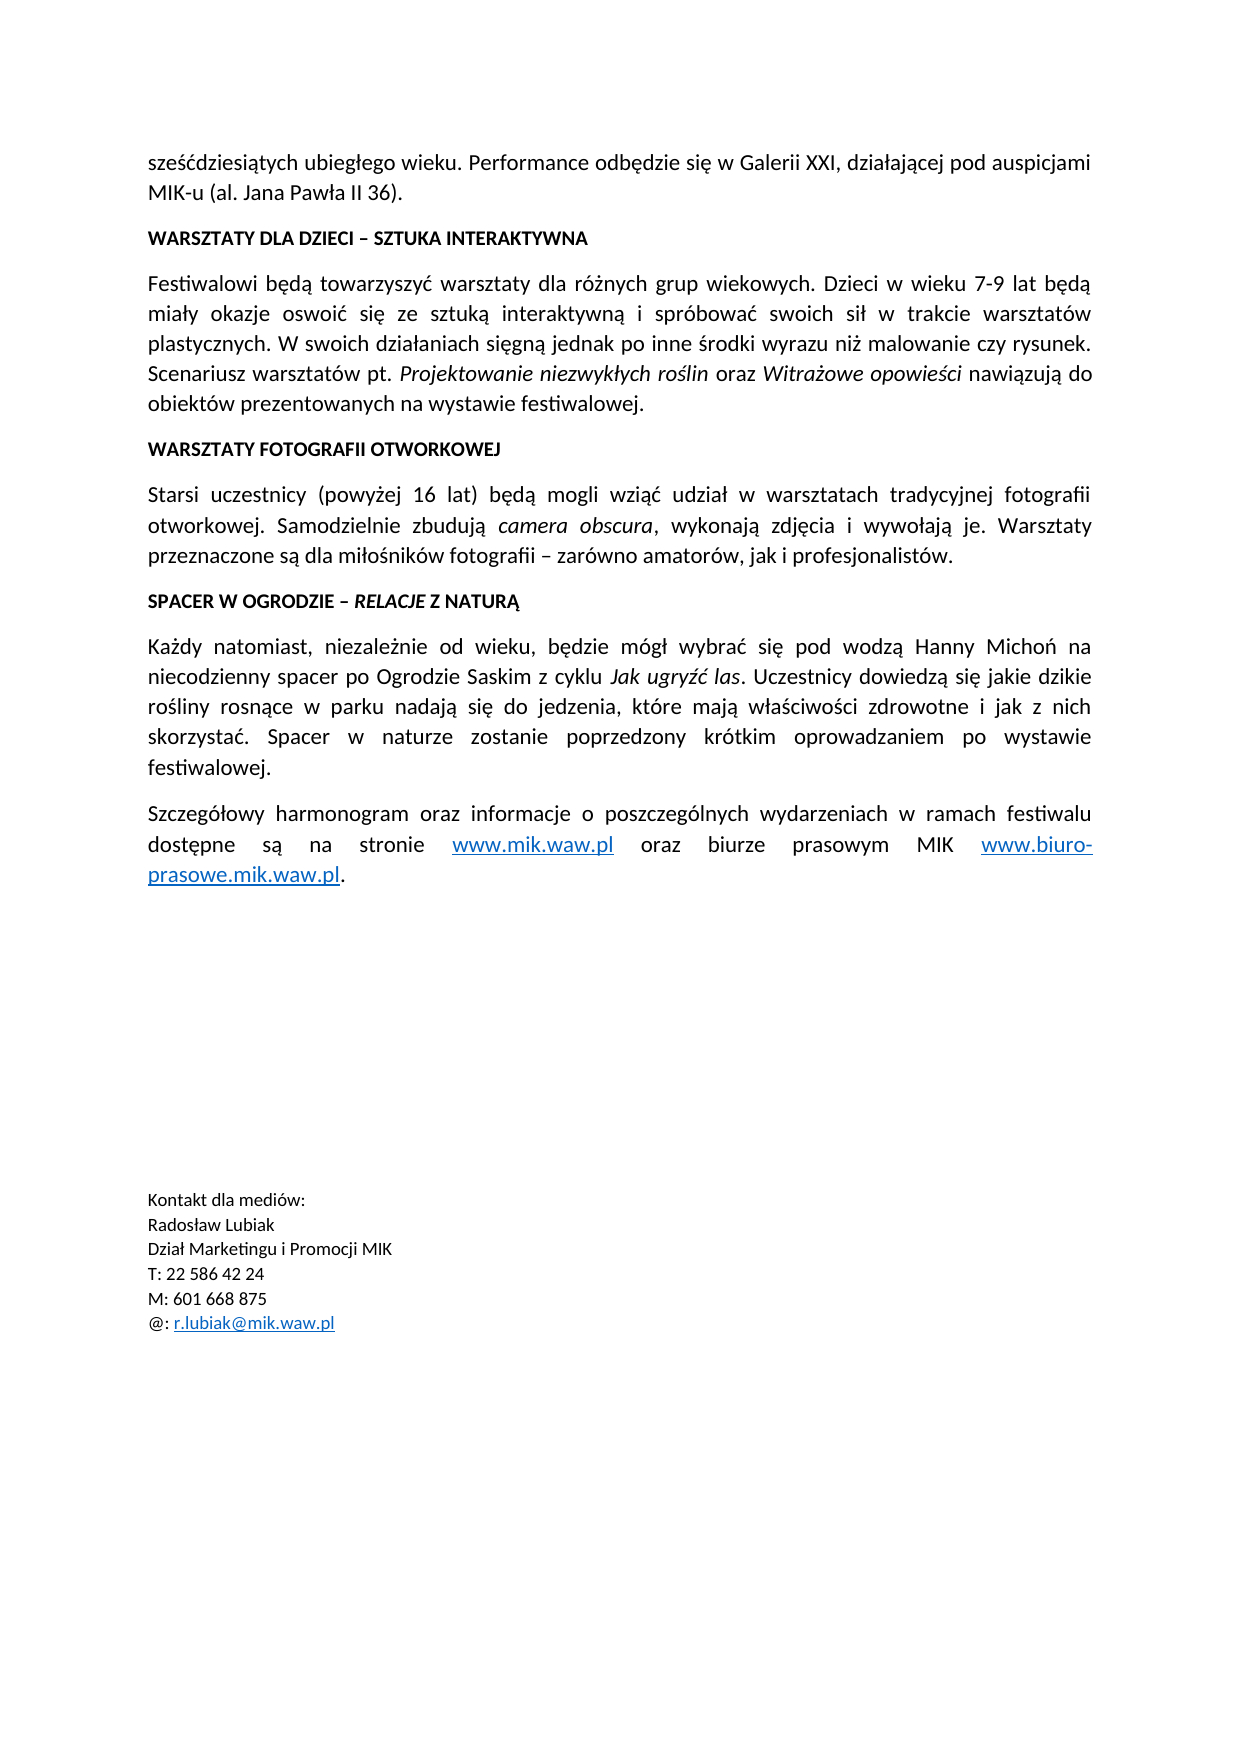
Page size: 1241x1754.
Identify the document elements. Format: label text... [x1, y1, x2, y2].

text SPACER W OGRODZIE – RELACJE Z NATURĄ [148, 588, 1093, 613]
text WARSZTATY DLA DZIECI – SZTUKA INTERAKTYWNA [148, 225, 1093, 250]
text Szczegółowy harmonogram oraz informacje o poszczególnych wydarzeniach w ramach festiwalu dostępne są na stronie www.mik.waw.pl oraz biurze prasowym MIK www.biuro-prasowe.mik.waw.pl. [148, 799, 1093, 888]
text WARSZTATY FOTOGRAFII OTWORKOWEJ [148, 436, 1093, 462]
text Kontakt dla mediów: Radosław Lubiak Dział Marketingu i Promocji MIK T: 22 586 42 24 M: 601 668 875 @: r.lubiak@mik.waw.pl [148, 1188, 1093, 1334]
text Starsi uczestnicy (powyżej 16 lat) będą mogli wziąć udział w warsztatach tradycyjnej fotografii otworkowej. Samodzielnie zbudują camera obscura, wykonają zdjęcia i wywołają je. Warsztaty przeznaczone są dla miłośników fotografii – zarówno amatorów, jak i profesjonalistów. [148, 481, 1093, 569]
text Festiwalowi będą towarzyszyć warsztaty dla różnych grup wiekowych. Dzieci w wieku 7-9 lat będą miały okazje oswoić się ze sztuką interaktywną i spróbować swoich sił w trakcie warsztatów plastycznych. W swoich działaniach sięgną jednak po inne środki wyrazu niż malowanie czy rysunek. Scenariusz warsztatów pt. Projektowanie niezwykłych roślin oraz Witrażowe opowieści nawiązują do obiektów prezentowanych na wystawie festiwalowej. [148, 269, 1093, 418]
text Każdy natomiast, niezależnie od wieku, będzie mógł wybrać się pod wodzą Hanny Michoń na niecodzienny spacer po Ogrodzie Saskim z cyklu Jak ugryźć las. Uczestnicy dowiedzą się jakie dzikie rośliny rosnące w parku nadają się do jedzenia, które mają właściwości zdrowotne i jak z nich skorzystać. Spacer w naturze zostanie poprzedzony krótkim oprowadzaniem po wystawie festiwalowej. [148, 632, 1093, 781]
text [148, 148, 1093, 206]
